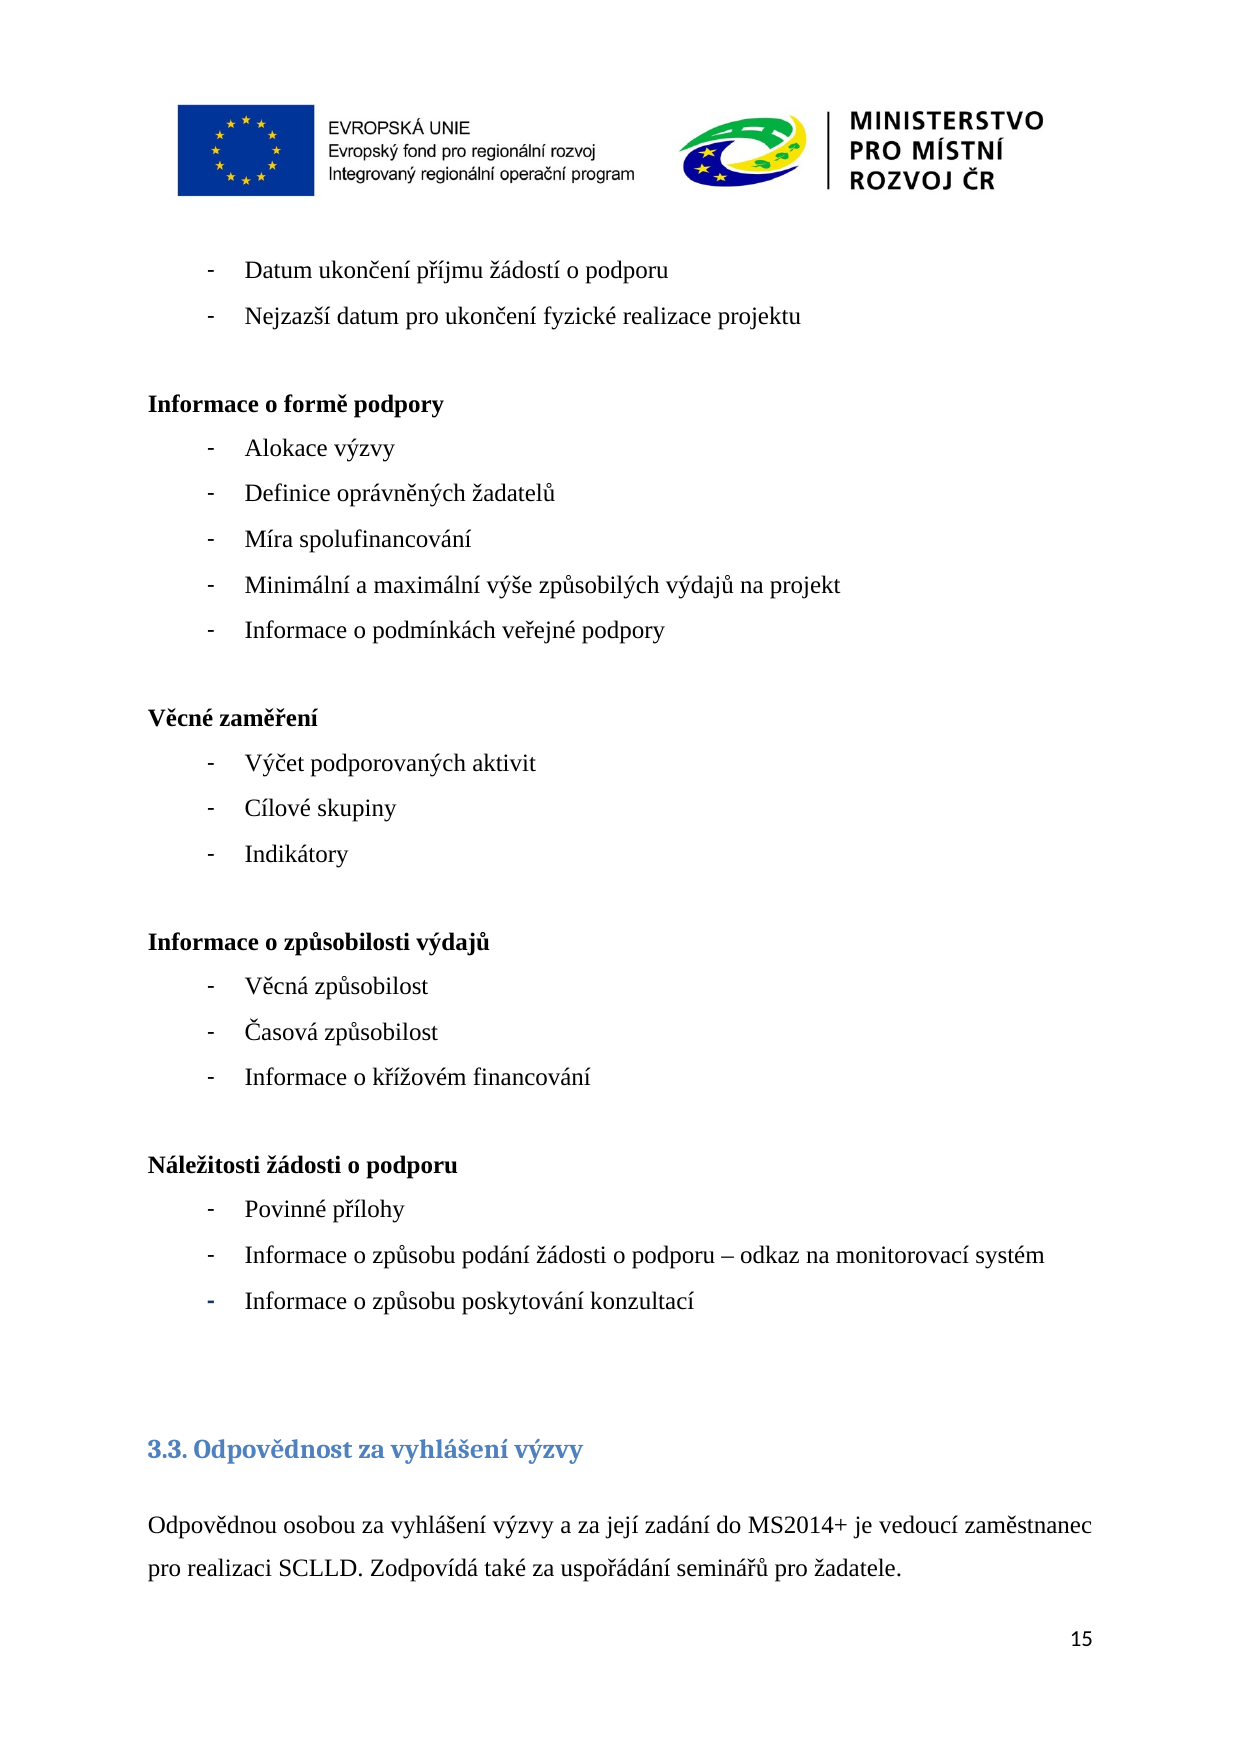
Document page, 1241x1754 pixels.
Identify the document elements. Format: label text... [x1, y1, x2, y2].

list Cílové skupiny [207, 792, 1093, 823]
list Alokace výzvy [207, 432, 1093, 462]
text Odpovědnou osobou za vyhlášení výzvy a za její zadání do MS2014+ je vedoucí zaměstnanec pro realizaci SCLLD. Zodpovídá také za uspořádání seminářů pro žadatele. [148, 1510, 1093, 1582]
list Nejzazší datum pro ukončení fyzické realizace projektu [207, 300, 1093, 330]
list Věcná způsobilost [207, 970, 1093, 1001]
list Datum ukončení příjmu žádostí o podporu [207, 254, 1093, 284]
list Informace o způsobu podání žádosti o podporu – odkaz na monitorovací systém [207, 1239, 1093, 1270]
text Informace o formě podpory [148, 389, 1093, 417]
list Minimální a maximální výše způsobilých výdajů na projekt [207, 569, 1093, 599]
list Povinné přílohy [207, 1193, 1093, 1224]
list Informace o způsobu poskytování konzultací [207, 1285, 1093, 1316]
list Časová způsobilost [207, 1016, 1093, 1046]
text Náležitosti žádosti o podporu [148, 1150, 1093, 1179]
list Definice oprávněných žadatelů [207, 477, 1093, 508]
list Informace o křížovém financování [207, 1062, 1093, 1092]
text Věcné zaměření [148, 703, 1093, 732]
picture [147, 73, 1073, 226]
list Indikátory [207, 838, 1093, 869]
subtitle 3.3. Odpovědnost za vyhlášení výzvy [148, 1434, 1093, 1466]
list Informace o podmínkách veřejné podpory [207, 615, 1093, 645]
text Informace o způsobilosti výdajů [148, 927, 1093, 956]
list Míra spolufinancování [207, 523, 1093, 554]
list Výčet podporovaných aktivit [207, 747, 1093, 777]
